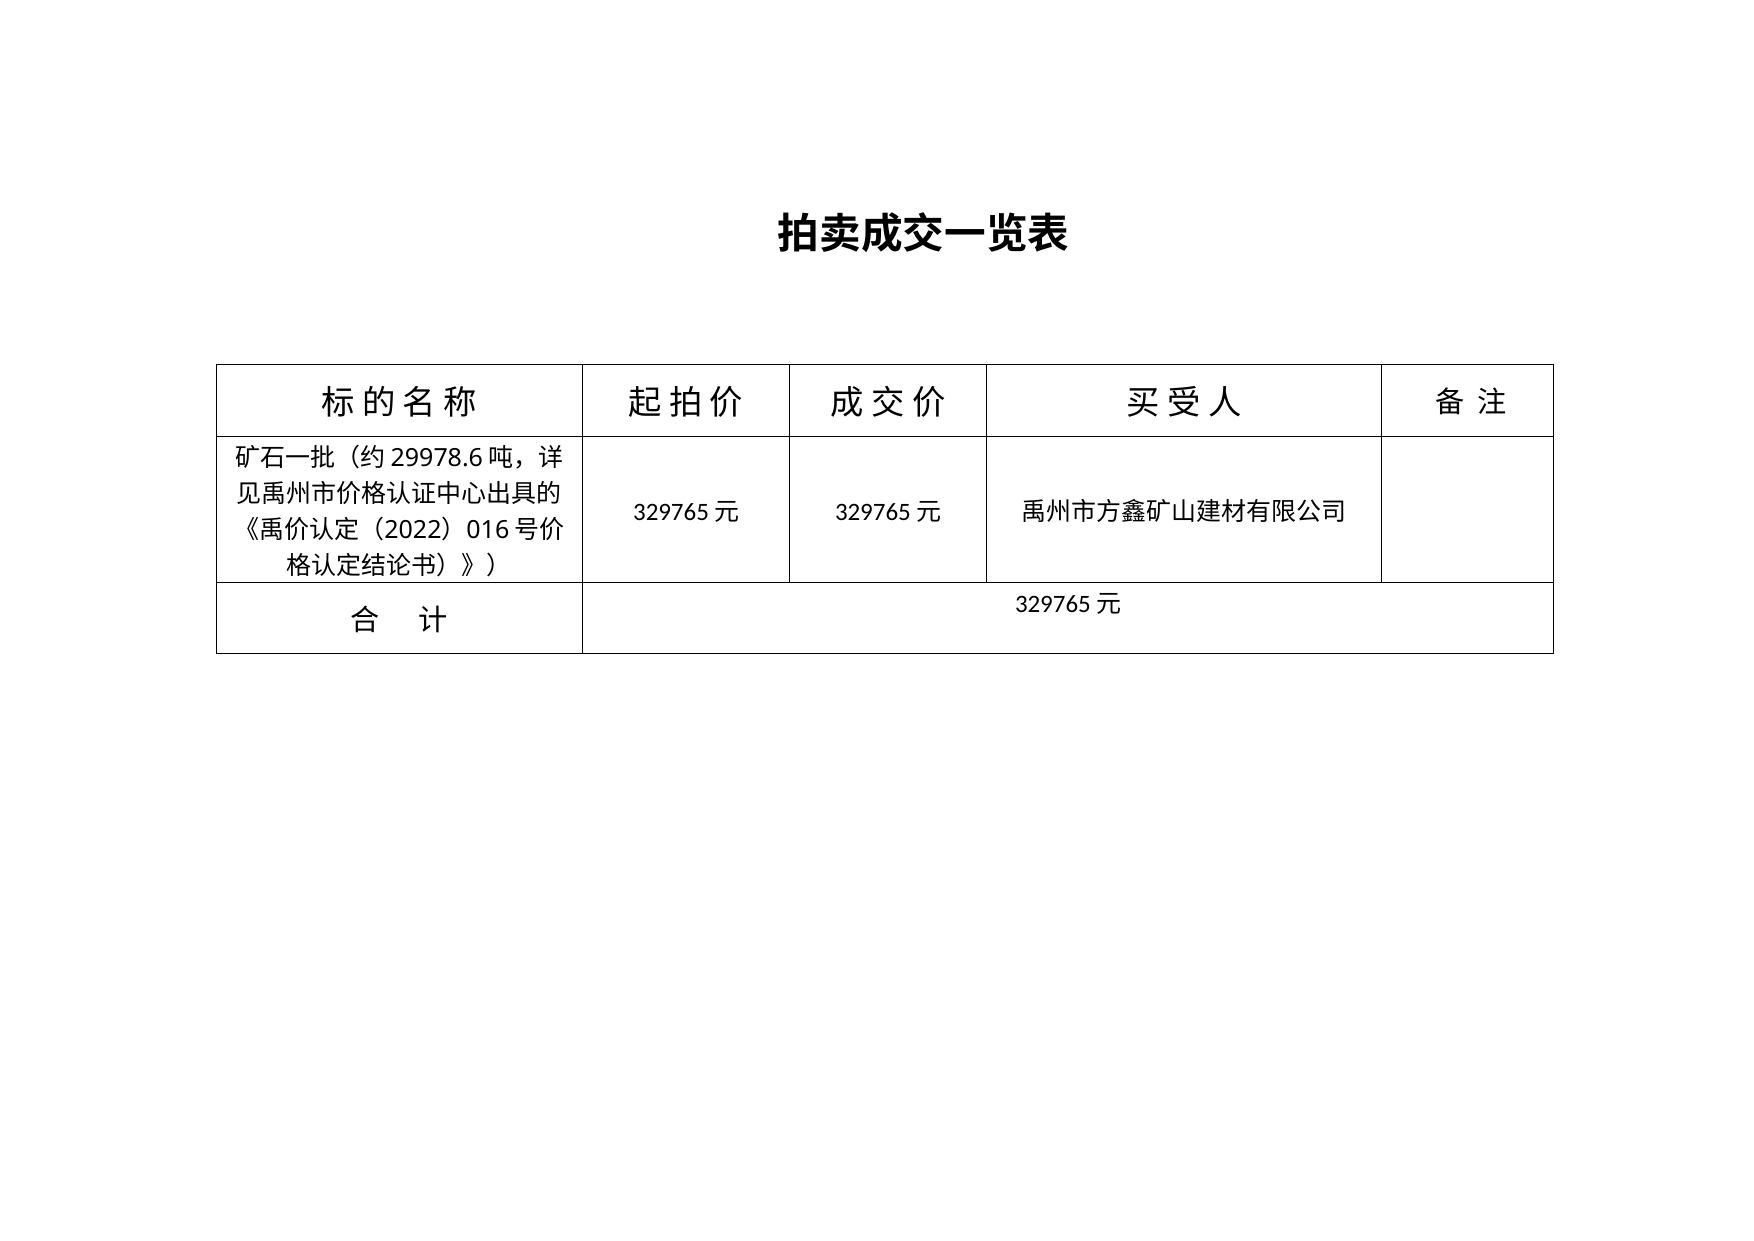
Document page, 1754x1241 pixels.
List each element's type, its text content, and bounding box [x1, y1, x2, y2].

text 拍卖成交一览表 [150, 198, 1604, 263]
table_cell [1382, 437, 1553, 582]
table_cell 合 计 [217, 583, 582, 653]
table_header 备 注 [1382, 365, 1553, 436]
table_cell 329765元 [583, 437, 789, 582]
table_cell 禹州市方鑫矿山建材有限公司 [987, 437, 1381, 582]
table_header 起 拍 价 [583, 365, 789, 436]
table_cell 矿石一批（约29978.6吨，详见禹州市价格认证中心出具的《禹价认定（2022）016号价格认定结论书）》） [217, 437, 582, 582]
table_cell 329765元 [583, 583, 1553, 653]
table_header 标 的 名 称 [217, 365, 582, 436]
table_header 成 交 价 [790, 365, 986, 436]
table_cell 329765元 [790, 437, 986, 582]
table_header 买 受 人 [987, 365, 1381, 436]
